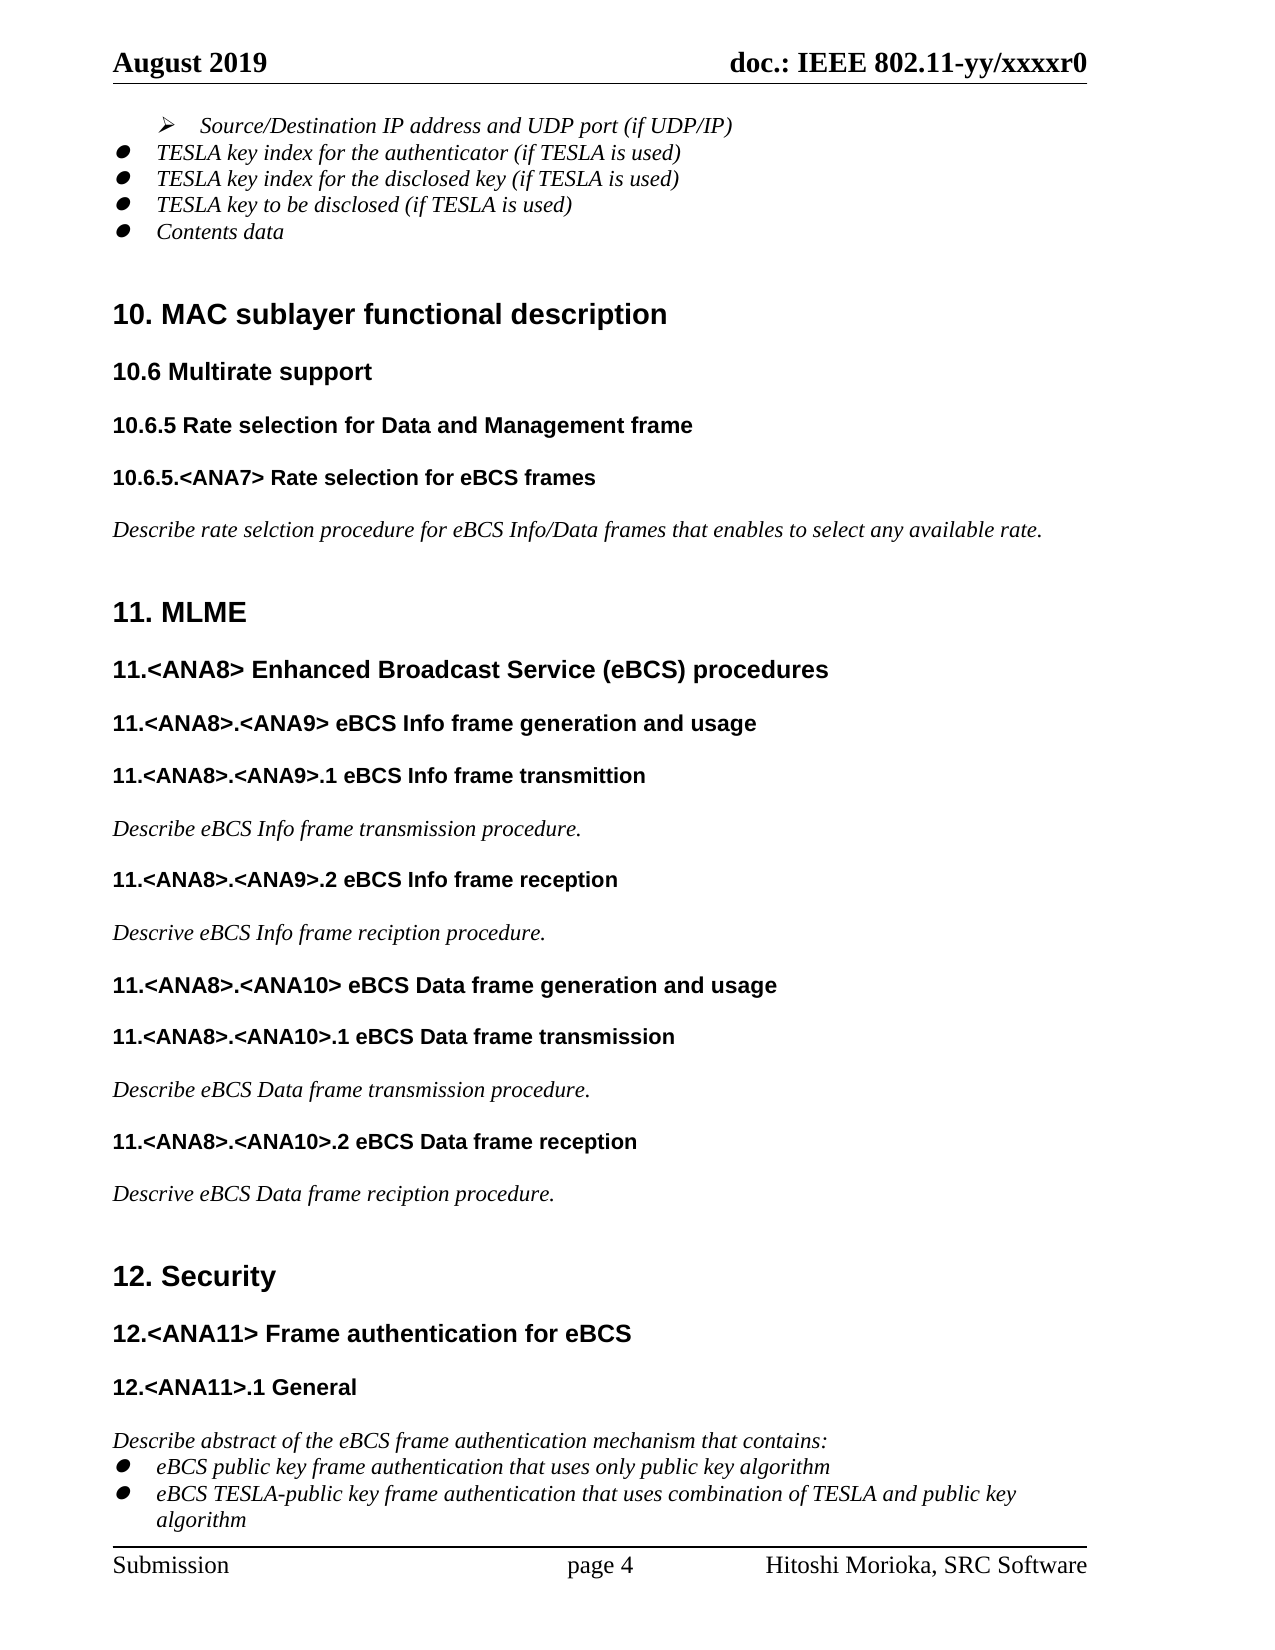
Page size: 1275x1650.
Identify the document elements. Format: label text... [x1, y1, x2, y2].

text 11. MLME [112, 595, 1087, 629]
text 12.<ANA11> Frame authentication for eBCS [112, 1319, 1087, 1348]
list TESLA key index for the authenticator (if TESLA is used) [112, 139, 1087, 165]
text 10.6.5.<ANA7> Rate selection for eBCS frames [112, 465, 1087, 490]
text 12.<ANA11>.1 General [112, 1374, 1087, 1401]
text 10.6.5 Rate selection for Data and Management frame [112, 412, 1087, 438]
text Descrive eBCS Data frame reciption procedure. [112, 1180, 1087, 1206]
list Source/Destination IP address and UDP port (if UDP/IP) [156, 112, 1087, 139]
list TESLA key to be disclosed (if TESLA is used) [112, 192, 1087, 218]
list TESLA key index for the disclosed key (if TESLA is used) [112, 165, 1087, 192]
list Contents data [112, 218, 1087, 244]
text 10. MAC sublayer functional description [112, 297, 1087, 331]
text Describe abstract of the eBCS frame authentication mechanism that contains: [112, 1427, 1087, 1453]
text Describe eBCS Info frame transmission procedure. [112, 814, 1087, 841]
text 11.<ANA8>.<ANA9>.1 eBCS Info frame transmittion [112, 763, 1087, 788]
text Describe eBCS Data frame transmission procedure. [112, 1076, 1087, 1102]
list eBCS public key frame authentication that uses only public key algorithm [112, 1453, 1087, 1479]
text Describe rate selction procedure for eBCS Info/Data frames that enables to select any available rate. [112, 516, 1087, 543]
text Descrive eBCS Info frame reciption procedure. [112, 919, 1087, 945]
text 12. Security [112, 1259, 1087, 1293]
text 11.<ANA8>.<ANA9>.2 eBCS Info frame reception [112, 867, 1087, 892]
text 11.<ANA8>.<ANA10> eBCS Data frame generation and usage [112, 972, 1087, 998]
text 11.<ANA8>.<ANA10>.2 eBCS Data frame reception [112, 1128, 1087, 1154]
text 11.<ANA8>.<ANA9> eBCS Info frame generation and usage [112, 710, 1087, 737]
text 11.<ANA8> Enhanced Broadcast Service (eBCS) procedures [112, 655, 1087, 684]
list eBCS TESLA-public key frame authentication that uses combination of TESLA and public key algorithm [112, 1479, 1087, 1532]
text 10.6 Multirate support [112, 357, 1087, 386]
text 11.<ANA8>.<ANA10>.1 eBCS Data frame transmission [112, 1024, 1087, 1049]
